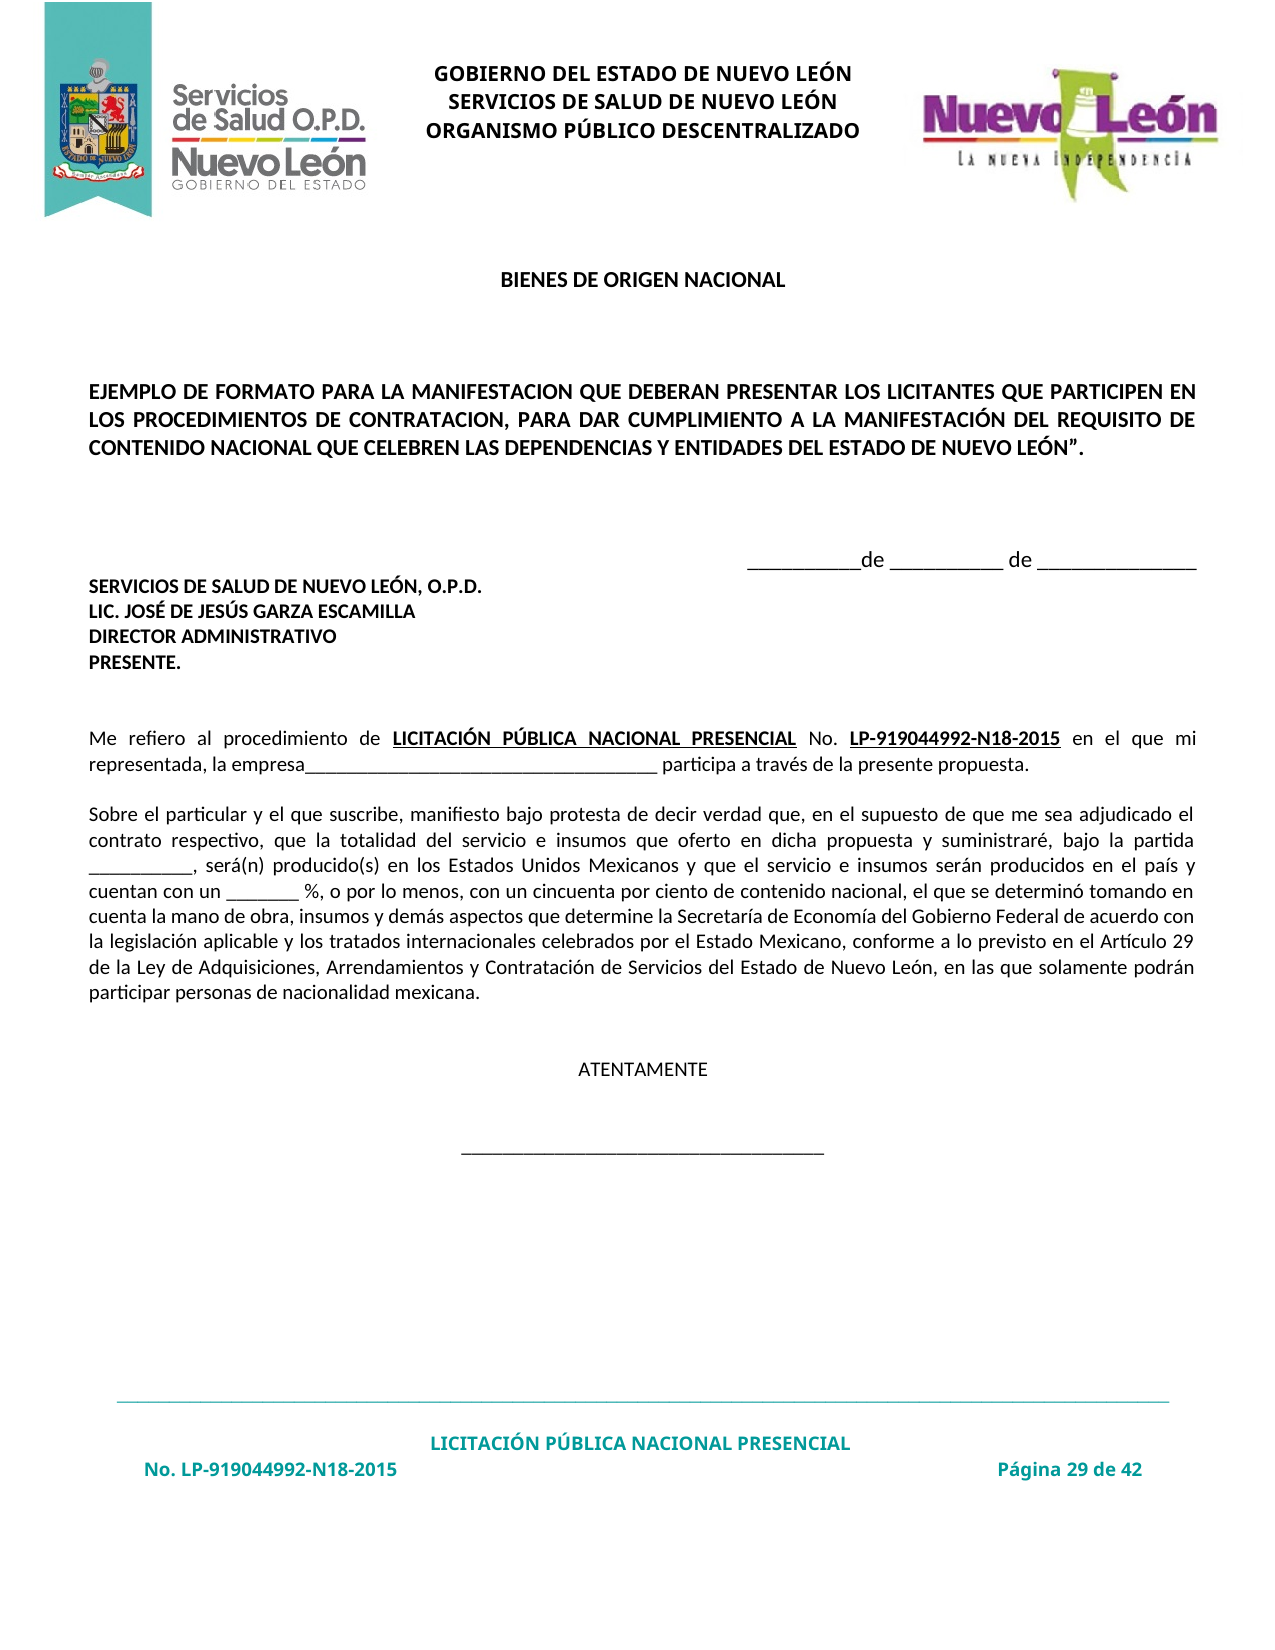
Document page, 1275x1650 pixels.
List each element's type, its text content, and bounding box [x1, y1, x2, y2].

text Sobre el particular y el que suscribe, manifiesto bajo protesta de decir verdad que, en el supuesto de que me sea adjudicado el contrato respectivo, que la totalidad del servicio e insumos que oferto en dicha propuesta y suministraré, bajo la partida __________, será(n) producido(s) en los Estados Unidos Mexicanos y que el servicio e insumos serán producidos en el país y cuentan con un _______ %, o por lo menos, con un cincuenta por ciento de contenido nacional, el que se determinó tomando en cuenta la mano de obra, insumos y demás aspectos que determine la Secretaría de Economía del Gobierno Federal de acuerdo con la legislación aplicable y los tratados internacionales celebrados por el Estado Mexicano, conforme a lo previsto en el Artículo 29 de la Ley de Adquisiciones, Arrendamientos y Contratación de Servicios del Estado de Nuevo León, en las que solamente podrán participar personas de nacionalidad mexicana. [89, 802, 1197, 1005]
text BIENES DE ORIGEN NACIONAL [89, 265, 1197, 293]
text ___________________________________ [89, 1132, 1197, 1157]
text Me refiero al procedimiento de LICITACIÓN PÚBLICA NACIONAL PRESENCIAL No. LP-919044992-N18-2015 en el que mi representada, la empresa__________________________________ participa a través de la presente propuesta. [89, 725, 1197, 776]
text DIRECTOR ADMINISTRATIVO [89, 624, 1197, 649]
text LIC. JOSÉ DE JESÚS GARZA ESCAMILLA [89, 598, 1197, 624]
picture [15, 2, 1249, 229]
text __________de __________ de ______________ [89, 545, 1197, 573]
text ATENTAMENTE [89, 1056, 1197, 1081]
text PRESENTE. [89, 649, 1197, 674]
text EJEMPLO DE FORMATO PARA LA MANIFESTACION QUE DEBERAN PRESENTAR LOS LICITANTES QUE PARTICIPEN EN LOS PROCEDIMIENTOS DE CONTRATACION, PARA DAR CUMPLIMIENTO A LA MANIFESTACIÓN DEL REQUISITO DE CONTENIDO NACIONAL QUE CELEBREN LAS DEPENDENCIAS Y ENTIDADES DEL ESTADO DE NUEVO LEÓN”. [89, 377, 1197, 461]
text SERVICIOS DE SALUD DE NUEVO LEÓN, O.P.D. [89, 573, 1197, 598]
